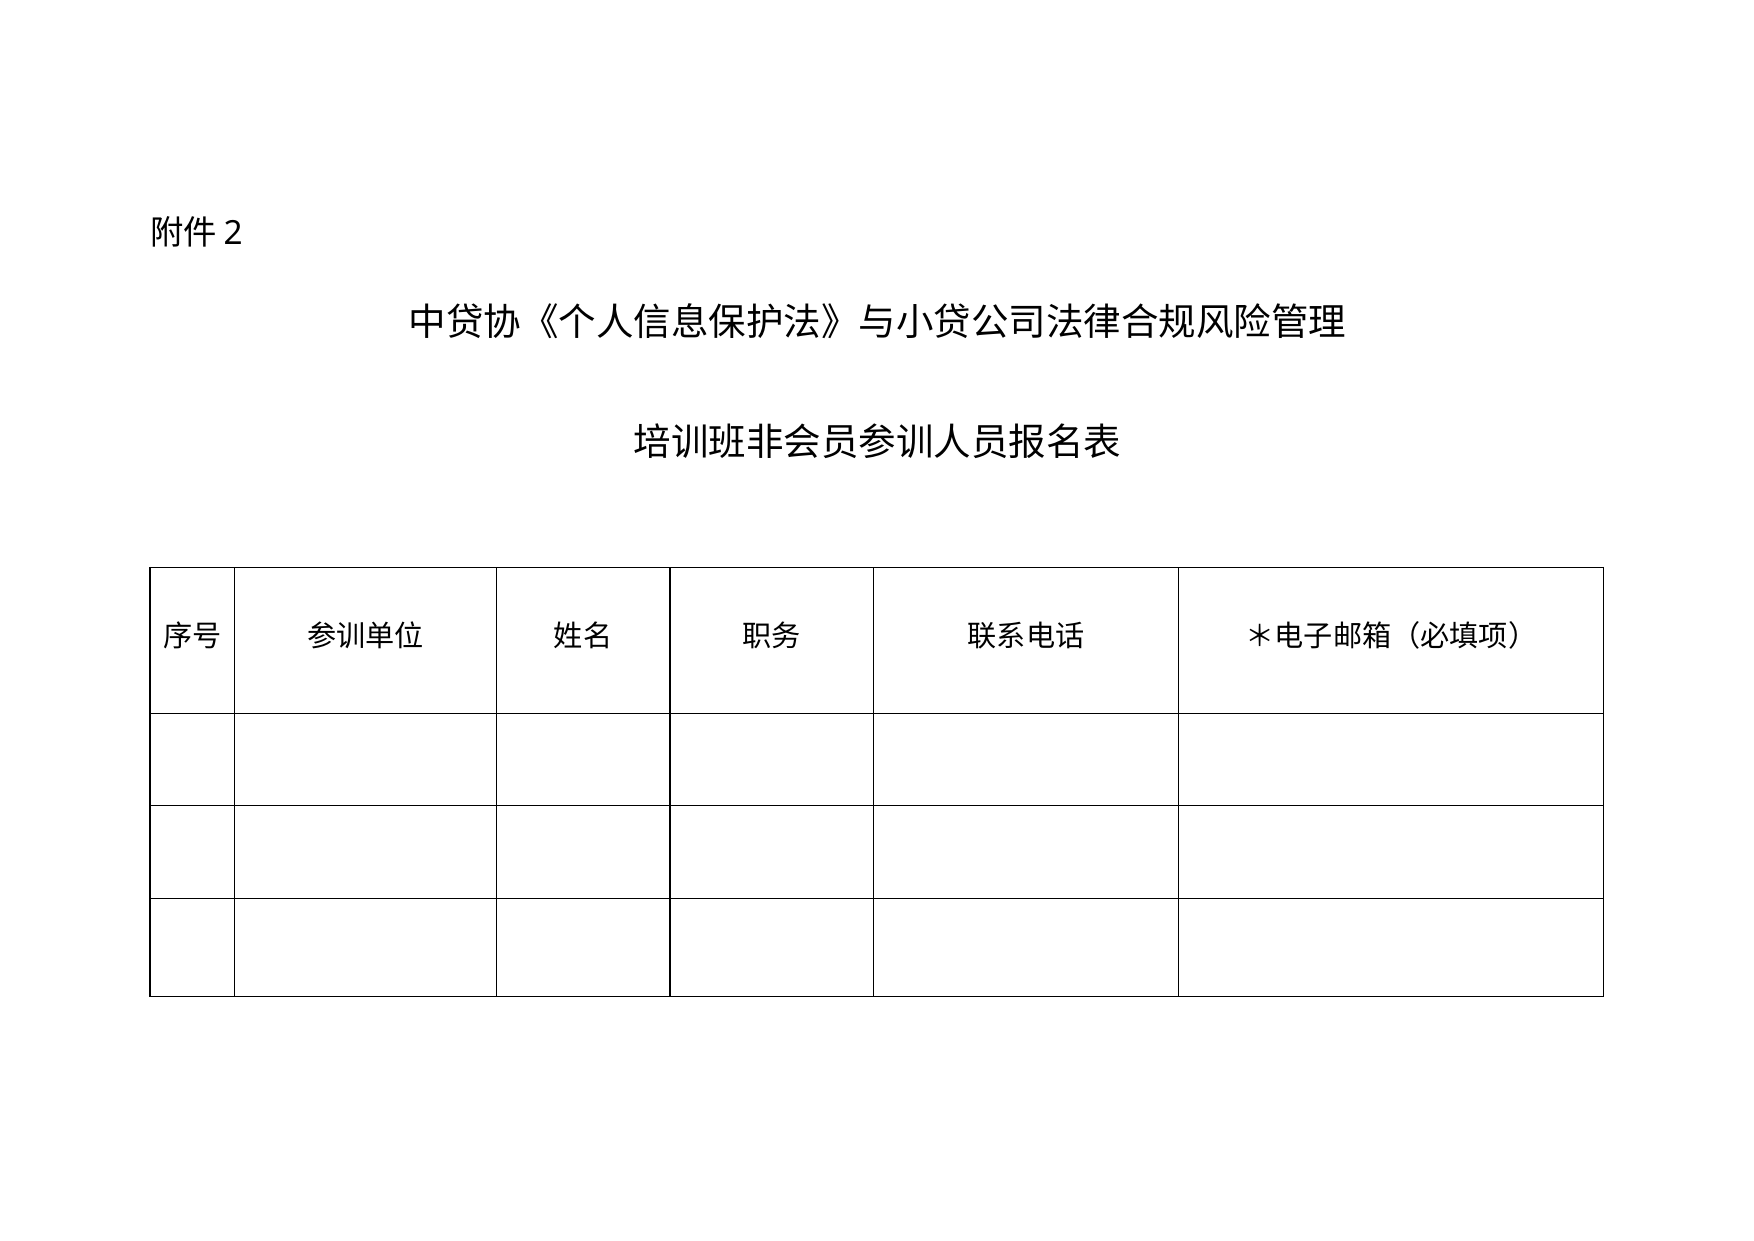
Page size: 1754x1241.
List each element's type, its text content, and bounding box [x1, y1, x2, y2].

table_cell [1179, 806, 1603, 898]
table_header 职务 [671, 568, 873, 712]
table_cell [235, 899, 496, 996]
text 中贷协《个人信息保护法》与小贷公司法律合规风险管理 [150, 287, 1604, 352]
table_header 序号 [151, 568, 234, 712]
table_header ＊电子邮箱（必填项） [1179, 568, 1603, 712]
table_cell [497, 714, 669, 804]
table_cell [151, 714, 234, 804]
table_cell [874, 899, 1178, 996]
table_header 联系电话 [874, 568, 1178, 712]
table_cell [235, 806, 496, 898]
table_cell [151, 806, 234, 898]
table_cell [1179, 714, 1603, 804]
text 附件2 [150, 198, 1604, 263]
table_header 参训单位 [235, 568, 496, 712]
table_cell [151, 899, 234, 996]
table_cell [1179, 899, 1603, 996]
table_cell [497, 899, 669, 996]
table_header 姓名 [497, 568, 669, 712]
table_cell [235, 714, 496, 804]
table_cell [874, 714, 1178, 804]
table_cell [671, 714, 873, 804]
table_cell [497, 806, 669, 898]
text 培训班非会员参训人员报名表 [150, 406, 1604, 471]
table_cell [671, 806, 873, 898]
table_cell [671, 899, 873, 996]
table_cell [874, 806, 1178, 898]
